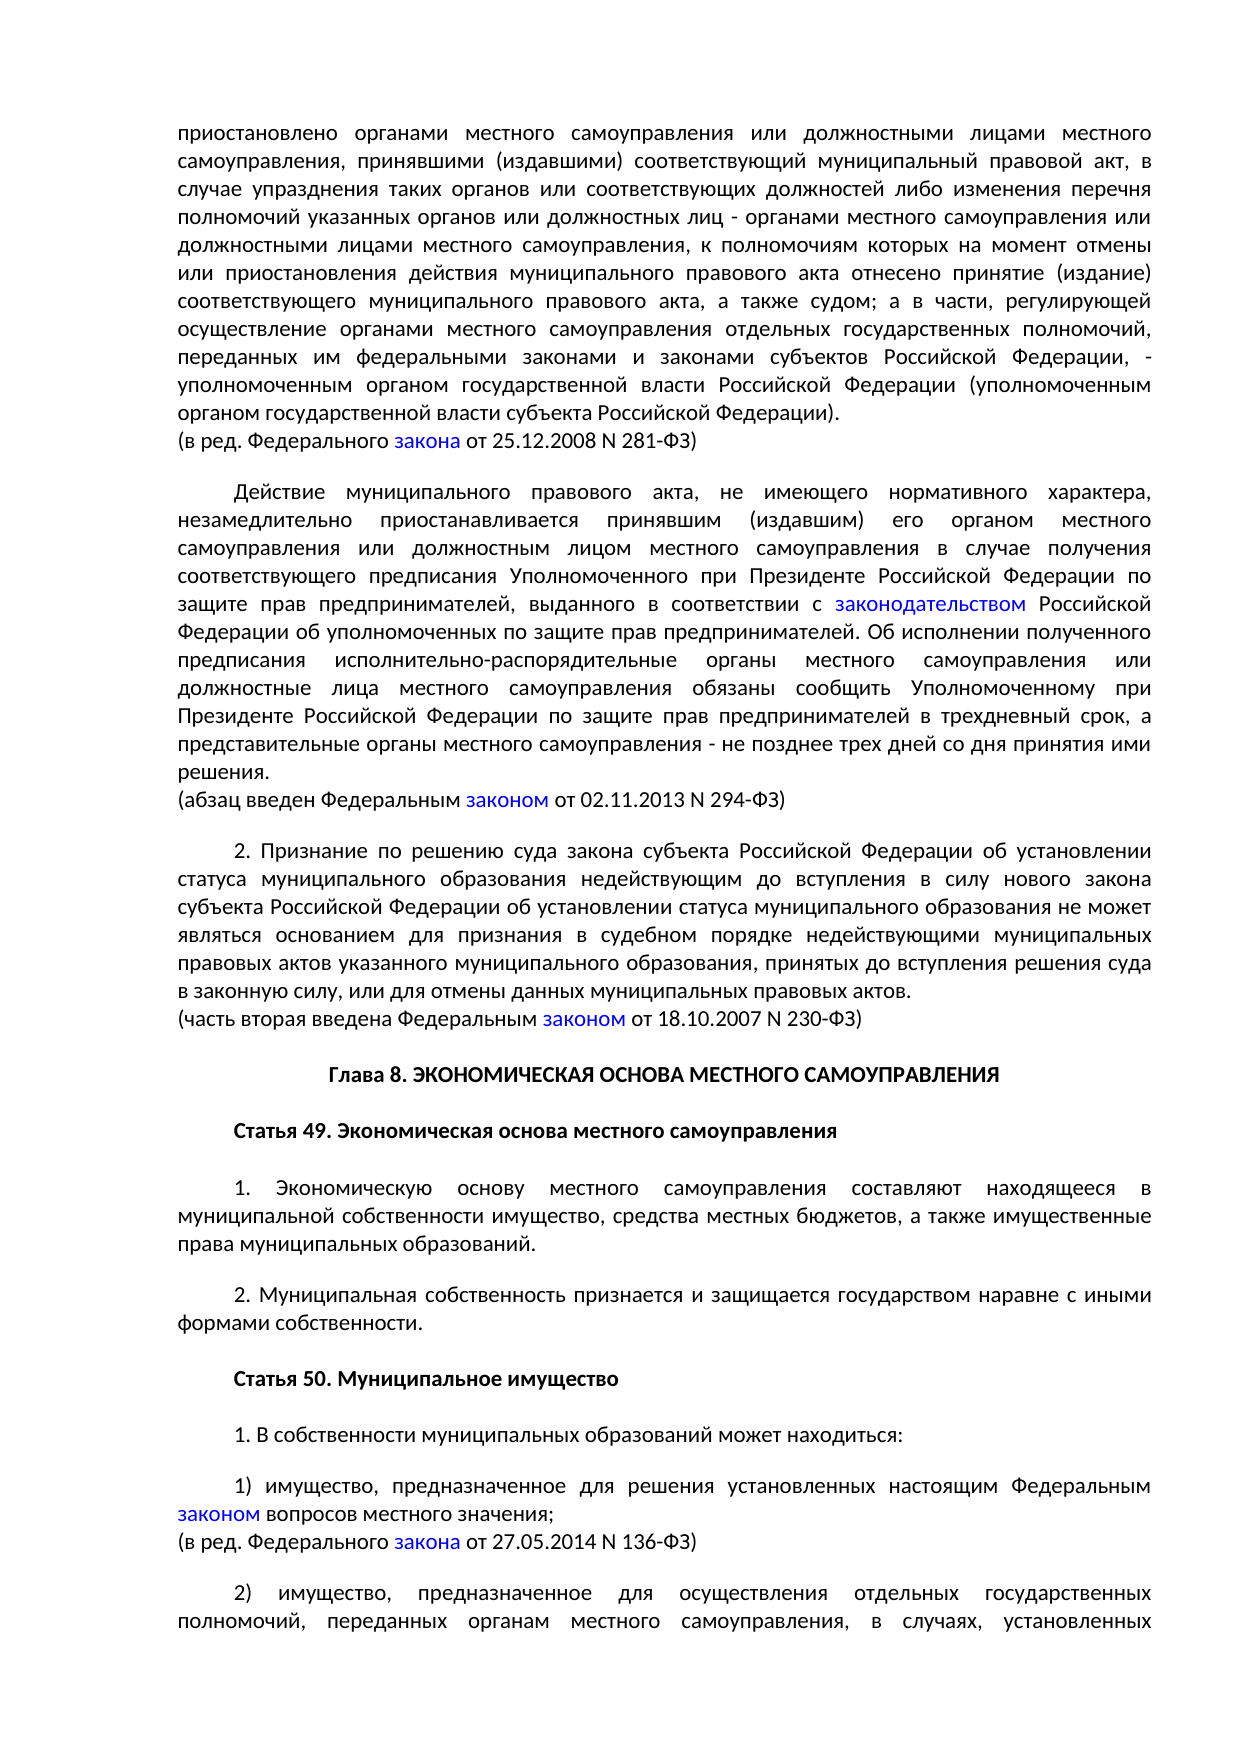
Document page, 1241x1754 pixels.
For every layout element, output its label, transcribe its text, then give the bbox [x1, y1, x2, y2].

text (в ред. Федерального закона от 25.12.2008 N 281-ФЗ) [177, 426, 1152, 454]
title Статья 50. Муниципальное имущество [177, 1364, 1152, 1392]
text 2. Признание по решению суда закона субъекта Российской Федерации об установлении статуса муниципального образования недействующим до вступления в силу нового закона субъекта Российской Федерации об установлении статуса муниципального образования не может являться основанием для признания в судебном порядке недействующими муниципальных правовых актов указанного муниципального образования, принятых до вступления решения суда в законную силу, или для отмены данных муниципальных правовых актов. [177, 836, 1152, 1004]
text (в ред. Федерального закона от 27.05.2014 N 136-ФЗ) [177, 1527, 1152, 1555]
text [177, 118, 1152, 426]
text (абзац введен Федеральным законом от 02.11.2013 N 294-ФЗ) [177, 786, 1152, 813]
text 1. Экономическую основу местного самоуправления составляют находящееся в муниципальной собственности имущество, средства местных бюджетов, а также имущественные права муниципальных образований. [177, 1173, 1152, 1257]
text 1) имущество, предназначенное для решения установленных настоящим Федеральным законом вопросов местного значения; [177, 1471, 1152, 1527]
text 1. В собственности муниципальных образований может находиться: [177, 1420, 1152, 1448]
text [177, 1578, 1152, 1634]
title Статья 49. Экономическая основа местного самоуправления [177, 1117, 1152, 1145]
title Глава 8. ЭКОНОМИЧЕСКАЯ ОСНОВА МЕСТНОГО САМОУПРАВЛЕНИЯ [177, 1061, 1152, 1089]
text (часть вторая введена Федеральным законом от 18.10.2007 N 230-ФЗ) [177, 1004, 1152, 1033]
text 2. Муниципальная собственность признается и защищается государством наравне с иными формами собственности. [177, 1280, 1152, 1336]
text Действие муниципального правового акта, не имеющего нормативного характера, незамедлительно приостанавливается принявшим (издавшим) его органом местного самоуправления или должностным лицом местного самоуправления в случае получения соответствующего предписания Уполномоченного при Президенте Российской Федерации по защите прав предпринимателей, выданного в соответствии с законодательством Российской Федерации об уполномоченных по защите прав предпринимателей. Об исполнении полученного предписания исполнительно-распорядительные органы местного самоуправления или должностные лица местного самоуправления обязаны сообщить Уполномоченному при Президенте Российской Федерации по защите прав предпринимателей в трехдневный срок, а представительные органы местного самоуправления - не позднее трех дней со дня принятия ими решения. [177, 477, 1152, 786]
